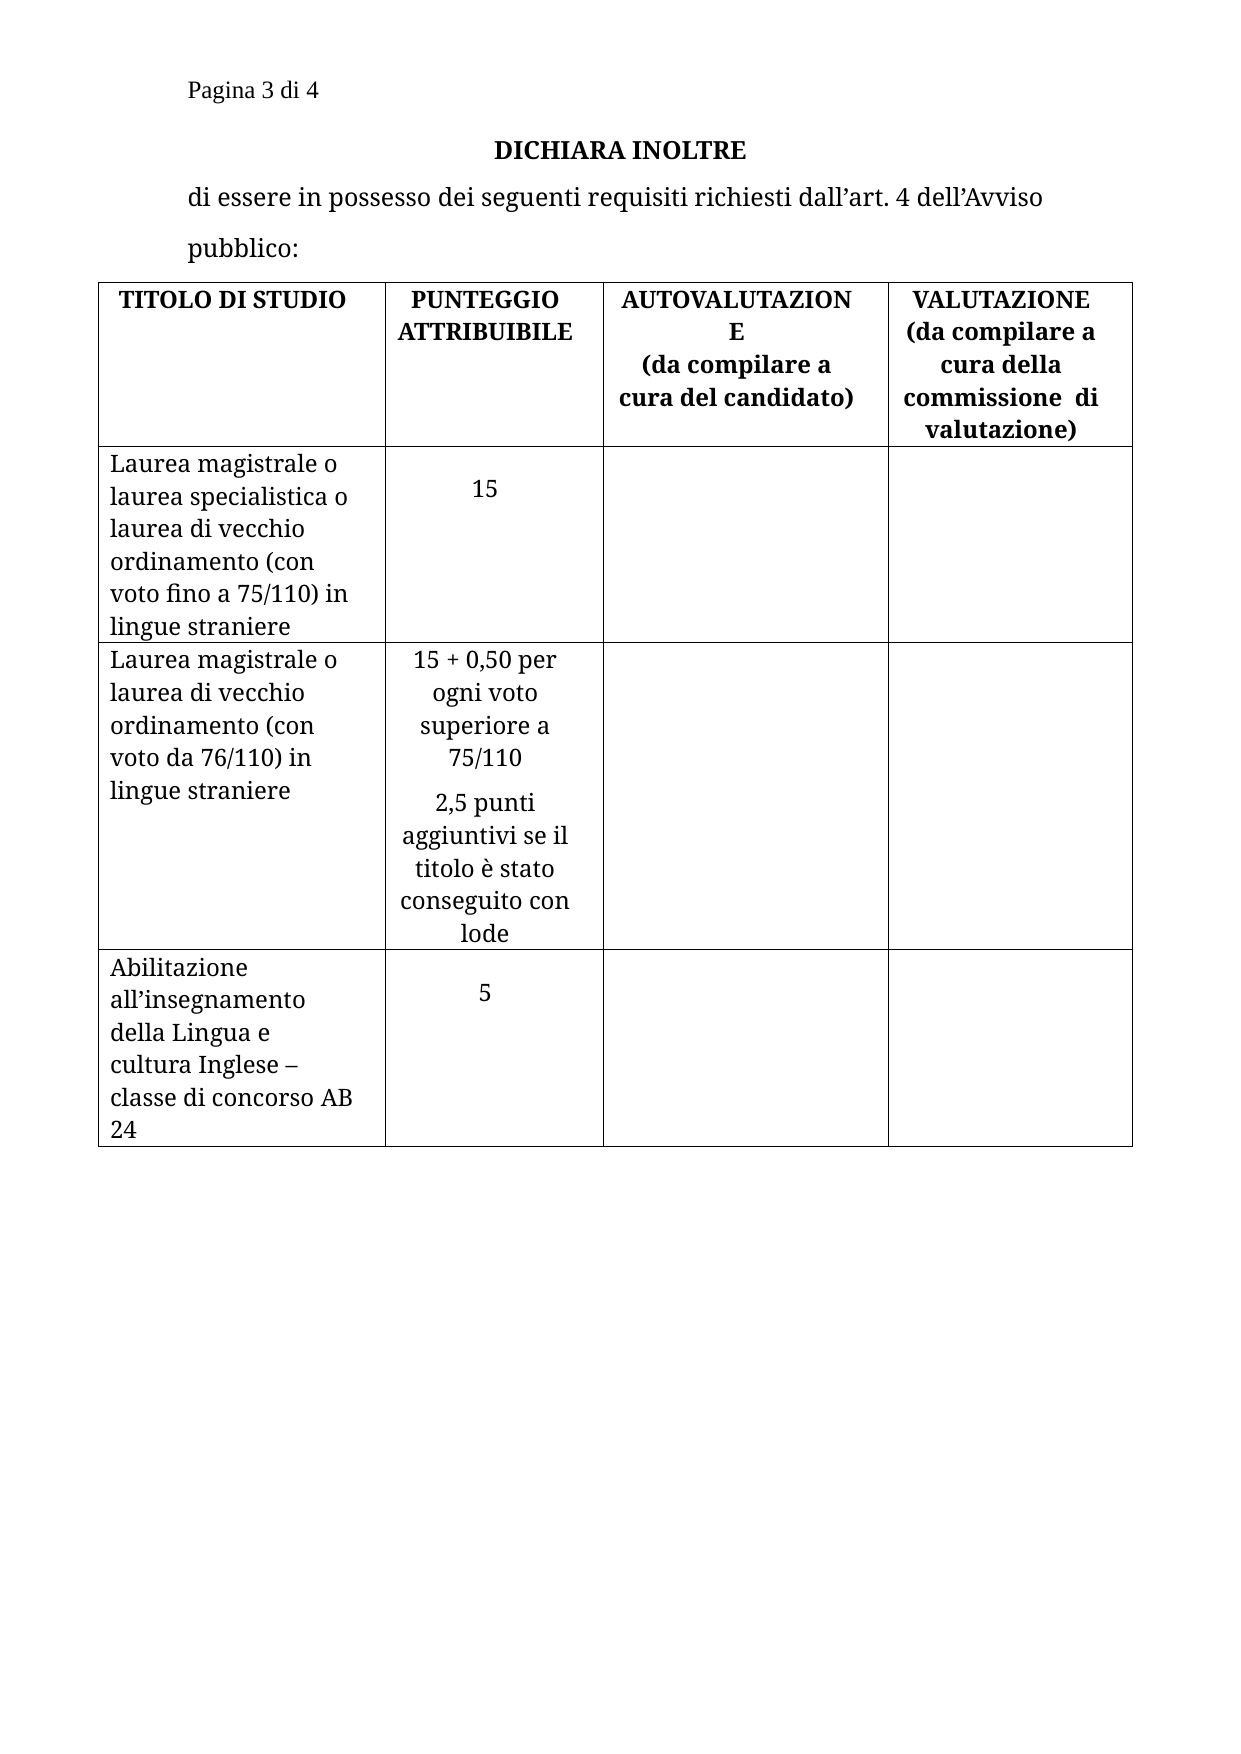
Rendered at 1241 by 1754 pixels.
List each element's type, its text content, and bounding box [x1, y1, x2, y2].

table_cell Laurea magistrale o laurea di vecchio ordinamento (con voto da 76/110) in lingue straniere [99, 643, 385, 949]
text DICHIARA INOLTRE [187, 133, 1053, 167]
table_cell [604, 447, 888, 642]
table_cell [604, 950, 888, 1146]
table_header TITOLO DI STUDIO [99, 283, 385, 446]
table_header PUNTEGGIO ATTRIBUIBILE [386, 283, 603, 446]
table_cell 15 + 0,50 per ogni voto superiore a 75/110 2,5 punti aggiuntivi se il titolo è stato conseguito con lode [386, 643, 603, 949]
table_cell [889, 643, 1132, 949]
table_cell [604, 643, 888, 949]
table_cell 5 [386, 950, 603, 1146]
table_cell Laurea magistrale o laurea specialistica o laurea di vecchio ordinamento (con voto fino a 75/110) in lingue straniere [99, 447, 385, 642]
table_cell [889, 950, 1132, 1146]
table_cell [889, 447, 1132, 642]
table_cell Abilitazione all’insegnamento della Lingua e cultura Inglese – classe di concorso AB 24 [99, 950, 385, 1146]
table_header AUTOVALUTAZIONE (da compilare a cura del candidato) [604, 283, 888, 446]
table_header VALUTAZIONE (da compilare a cura della commissione di valutazione) [889, 283, 1132, 446]
text di essere in possesso dei seguenti requisiti richiesti dall’art. 4 dell’Avviso pubblico: [187, 179, 1053, 264]
table_cell 15 [386, 447, 603, 642]
